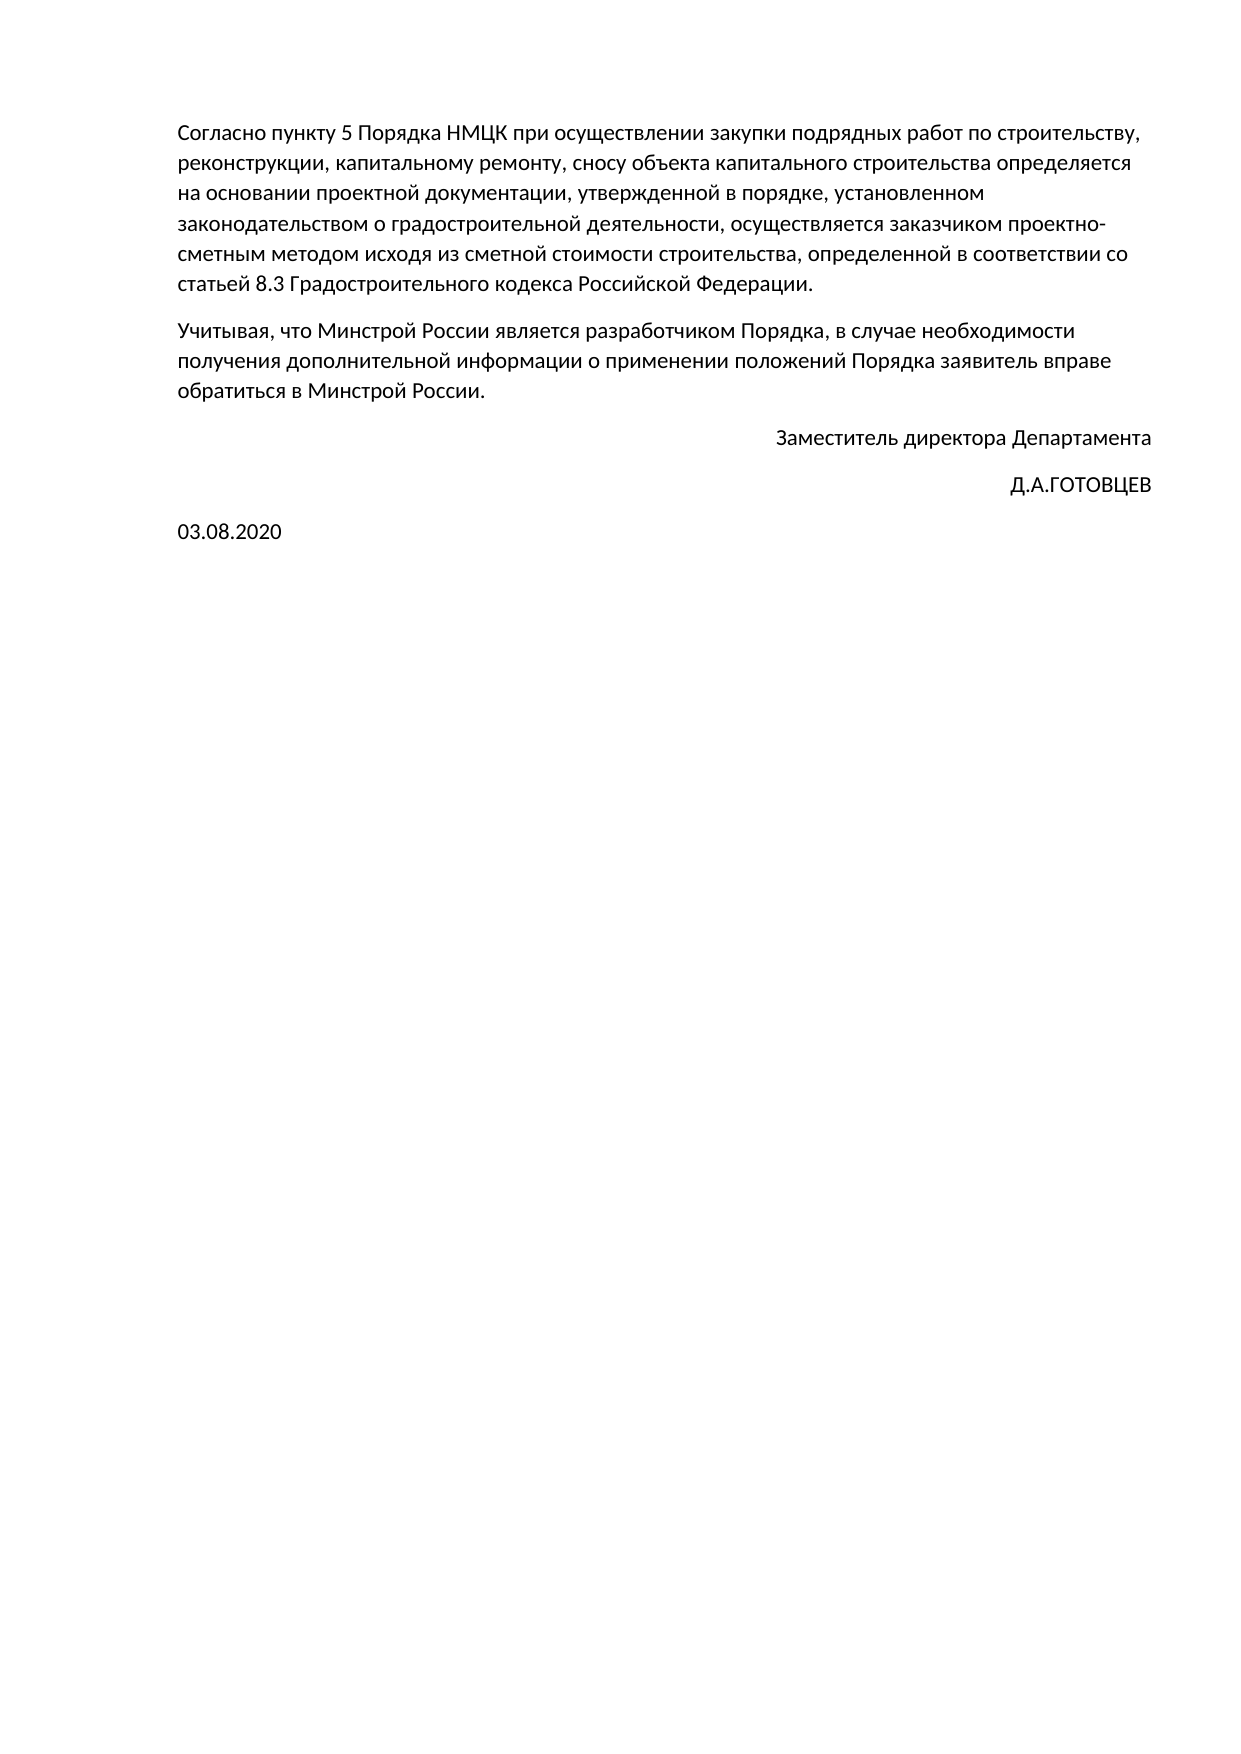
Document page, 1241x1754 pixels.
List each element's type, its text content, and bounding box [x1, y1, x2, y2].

text Д.А.ГОТОВЦЕВ [177, 470, 1152, 498]
text Учитывая, что Минстрой России является разработчиком Порядка, в случае необходимости получения дополнительной информации о применении положений Порядка заявитель вправе обратиться в Минстрой России. [177, 316, 1152, 404]
text 03.08.2020 [177, 517, 1152, 545]
text Согласно пункту 5 Порядка НМЦК при осуществлении закупки подрядных работ по строительству, реконструкции, капитальному ремонту, сносу объекта капитального строительства определяется на основании проектной документации, утвержденной в порядке, установленном законодательством о градостроительной деятельности, осуществляется заказчиком проектно-сметным методом исходя из сметной стоимости строительства, определенной в соответствии со статьей 8.3 Градостроительного кодекса Российской Федерации. [177, 118, 1152, 297]
text Заместитель директора Департамента [177, 423, 1152, 451]
